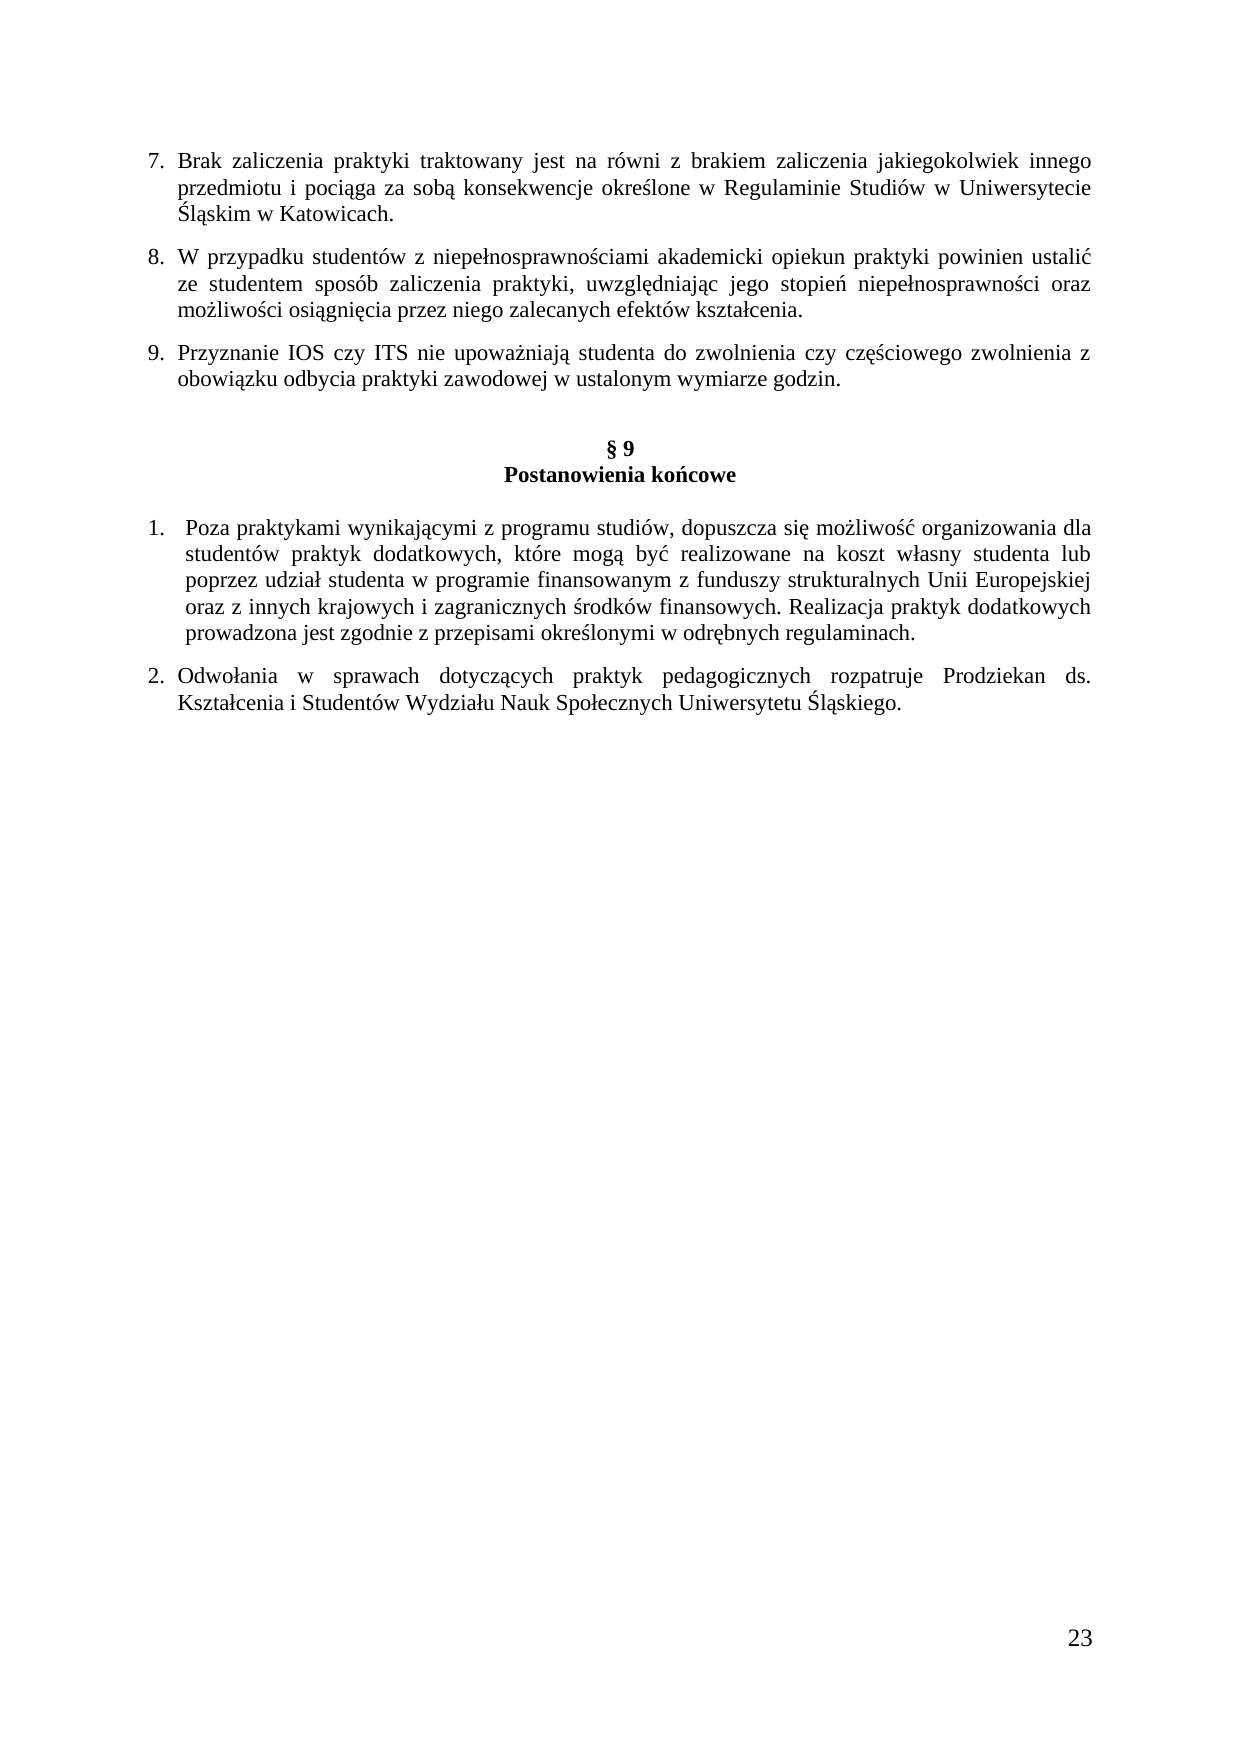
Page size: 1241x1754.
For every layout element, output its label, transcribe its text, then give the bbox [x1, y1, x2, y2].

list Brak zaliczenia praktyki traktowany jest na równi z brakiem zaliczenia jakiegokolwiek innego przedmiotu i pociąga za sobą konsekwencje określone w Regulaminie Studiów w Uniwersytecie Śląskim w Katowicach. [148, 148, 1093, 227]
list Poza praktykami wynikającymi z programu studiów, dopuszcza się możliwość organizowania dla studentów praktyk dodatkowych, które mogą być realizowane na koszt własny studenta lub poprzez udział studenta w programie finansowanym z funduszy strukturalnych Unii Europejskiej oraz z innych krajowych i zagranicznych środków finansowych. Realizacja praktyk dodatkowych prowadzona jest zgodnie z przepisami określonymi w odrębnych regulaminach. [148, 514, 1093, 646]
text § 9 [148, 435, 1093, 461]
list Odwołania w sprawach dotyczących praktyk pedagogicznych rozpatruje Prodziekan ds. Kształcenia i Studentów Wydziału Nauk Społecznych Uniwersytetu Śląskiego. [148, 662, 1093, 715]
list Przyznanie IOS czy ITS nie upoważniają studenta do zwolnienia czy częściowego zwolnienia z obowiązku odbycia praktyki zawodowej w ustalonym wymiarze godzin. [148, 339, 1093, 392]
list W przypadku studentów z niepełnosprawnościami akademicki opiekun praktyki powinien ustalić ze studentem sposób zaliczenia praktyki, uwzględniając jego stopień niepełnosprawności oraz możliwości osiągnięcia przez niego zalecanych efektów kształcenia. [148, 243, 1093, 322]
text Postanowienia końcowe [148, 461, 1093, 487]
